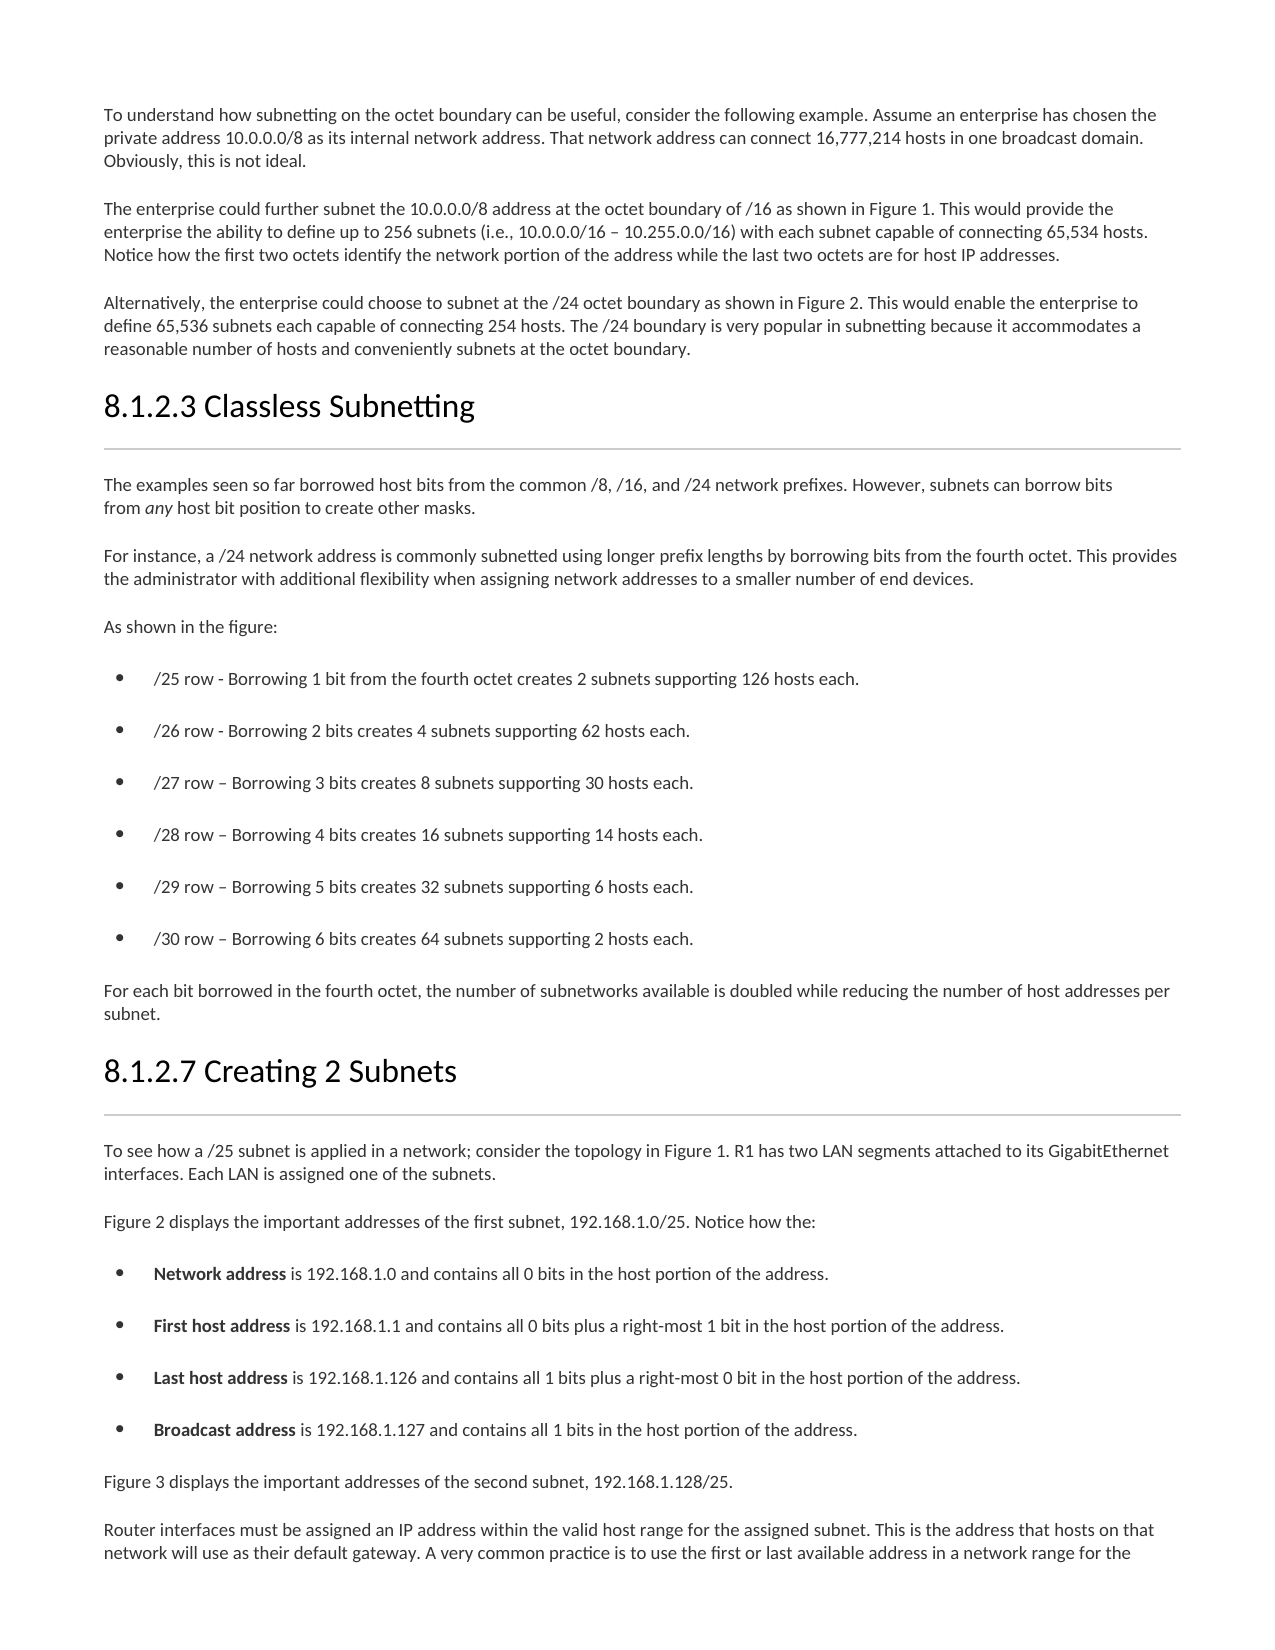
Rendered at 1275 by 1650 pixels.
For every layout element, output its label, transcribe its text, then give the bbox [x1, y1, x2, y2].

subtitle 8.1.2.3 Classless Subnetting [103, 385, 1181, 450]
list First host address is 192.168.1.1 and contains all 0 bits plus a right-most 1 bit in the host portion of the address. [116, 1314, 1181, 1337]
text As shown in the figure: [103, 615, 1181, 638]
text The enterprise could further subnet the 10.0.0.0/8 address at the octet boundary of /16 as shown in Figure 1. This would provide the enterprise the ability to define up to 256 subnets (i.e., 10.0.0.0/16 – 10.255.0.0/16) with each subnet capable of connecting 65,534 hosts. Notice how the first two octets identify the network portion of the address while the last two octets are for host IP addresses. [103, 197, 1181, 266]
list /27 row – Borrowing 3 bits creates 8 subnets supporting 30 hosts each. [116, 771, 1181, 794]
text Figure 3 displays the important addresses of the second subnet, 192.168.1.128/25. [103, 1470, 1181, 1493]
list /25 row - Borrowing 1 bit from the fourth octet creates 2 subnets supporting 126 hosts each. [116, 667, 1181, 690]
list /26 row - Borrowing 2 bits creates 4 subnets supporting 62 hosts each. [116, 719, 1181, 742]
list /28 row – Borrowing 4 bits creates 16 subnets supporting 14 hosts each. [116, 823, 1181, 846]
text For instance, a /24 network address is commonly subnetted using longer prefix lengths by borrowing bits from the fourth octet. This provides the administrator with additional flexibility when assigning network addresses to a smaller number of end devices. [103, 544, 1181, 590]
list /29 row – Borrowing 5 bits creates 32 subnets supporting 6 hosts each. [116, 875, 1181, 898]
list /30 row – Borrowing 6 bits creates 64 subnets supporting 2 hosts each. [116, 927, 1181, 950]
text To see how a /25 subnet is applied in a network; consider the topology in Figure 1. R1 has two LAN segments attached to its GigabitEthernet interfaces. Each LAN is assigned one of the subnets. [103, 1139, 1181, 1185]
list Network address is 192.168.1.0 and contains all 0 bits in the host portion of the address. [116, 1262, 1181, 1285]
list Broadcast address is 192.168.1.127 and contains all 1 bits in the host portion of the address. [116, 1418, 1181, 1441]
list Last host address is 192.168.1.126 and contains all 1 bits plus a right-most 0 bit in the host portion of the address. [116, 1366, 1181, 1389]
subtitle 8.1.2.7 Creating 2 Subnets [103, 1050, 1181, 1116]
text To understand how subnetting on the octet boundary can be useful, consider the following example. Assume an enterprise has chosen the private address 10.0.0.0/8 as its internal network address. That network address can connect 16,777,214 hosts in one broadcast domain. Obviously, this is not ideal. [103, 103, 1181, 172]
text For each bit borrowed in the fourth octet, the number of subnetworks available is doubled while reducing the number of host addresses per subnet. [103, 979, 1181, 1025]
text Figure 2 displays the important addresses of the first subnet, 192.168.1.0/25. Notice how the: [103, 1210, 1181, 1233]
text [103, 1518, 1181, 1564]
text The examples seen so far borrowed host bits from the common /8, /16, and /24 network prefixes. However, subnets can borrow bits from any host bit position to create other masks. [103, 473, 1181, 519]
text Alternatively, the enterprise could choose to subnet at the /24 octet boundary as shown in Figure 2. This would enable the enterprise to define 65,536 subnets each capable of connecting 254 hosts. The /24 boundary is very popular in subnetting because it accommodates a reasonable number of hosts and conveniently subnets at the octet boundary. [103, 291, 1181, 360]
